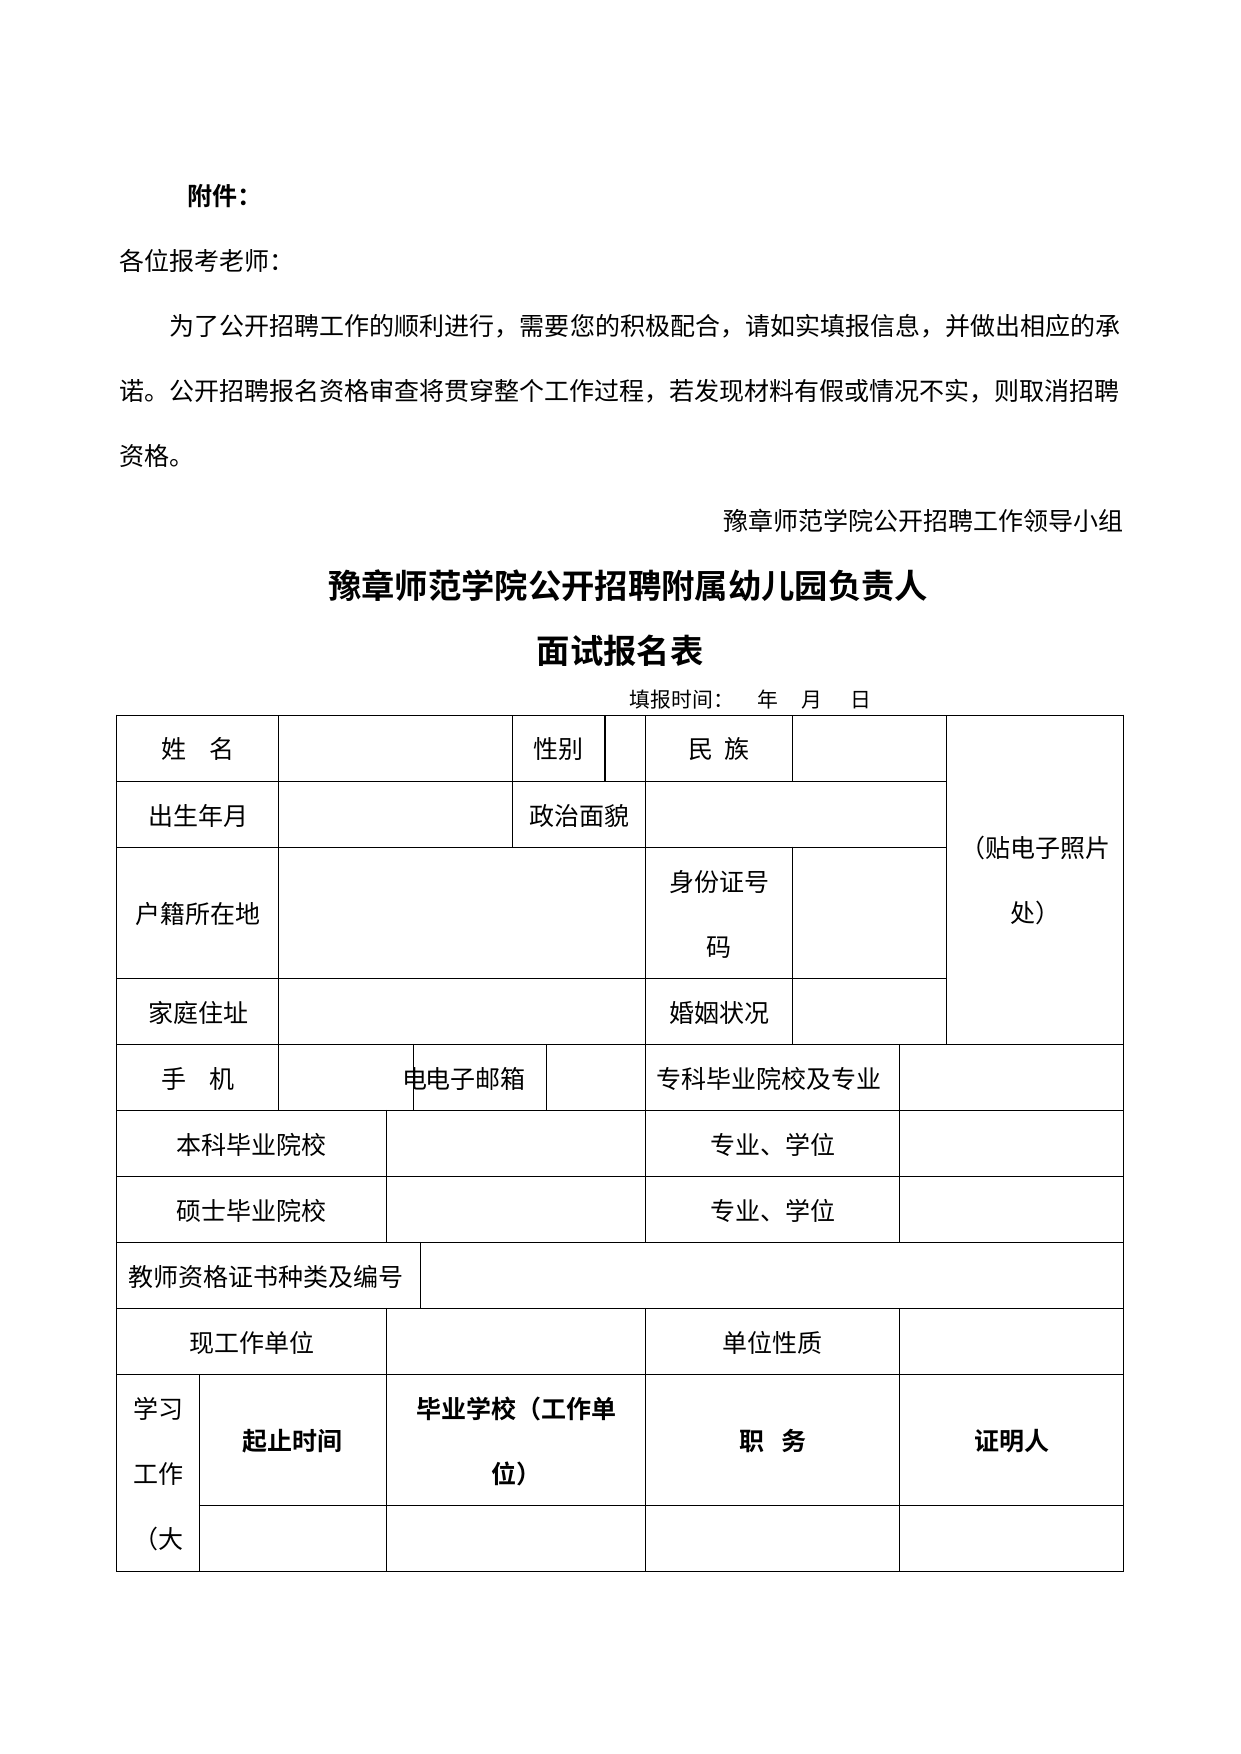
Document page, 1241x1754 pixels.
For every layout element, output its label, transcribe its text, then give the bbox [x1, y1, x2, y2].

table_cell [646, 1506, 899, 1571]
table_cell [900, 1506, 1123, 1571]
table_cell [793, 848, 946, 978]
table_cell 政治面貌 [513, 782, 645, 847]
table_cell 专科毕业院校及专业 [646, 1045, 899, 1110]
table_cell 毕业学校（工作单位） [387, 1375, 645, 1505]
table_cell [421, 1243, 1123, 1308]
table_cell 证明人 [900, 1375, 1123, 1505]
table_cell 户籍所在地 [117, 848, 278, 978]
table_cell 家庭住址 [117, 979, 278, 1044]
table_cell 婚姻状况 [646, 979, 792, 1044]
table_cell [900, 1045, 1123, 1110]
text 豫章师范学院公开招聘工作领导小组 [187, 487, 1123, 552]
table_header [606, 716, 645, 781]
table_cell [900, 1309, 1123, 1374]
table_cell 出生年月 [117, 782, 278, 847]
table_cell 硕士毕业院校 [117, 1177, 386, 1242]
table_cell 专业、学位 [646, 1111, 899, 1176]
table_cell 职 务 [646, 1375, 899, 1505]
table_cell [387, 1177, 645, 1242]
text 豫章师范学院公开招聘附属幼儿园负责人 [150, 552, 1105, 617]
table_header 姓 名 [117, 716, 278, 781]
table_cell [387, 1506, 645, 1571]
table_cell 本科毕业院校 [117, 1111, 386, 1176]
table_cell [279, 848, 645, 978]
table_cell 电 [279, 1045, 413, 1110]
table_cell 电子邮箱 [414, 1045, 546, 1110]
table_cell 单位性质 [646, 1309, 899, 1374]
table_cell [200, 1506, 386, 1571]
text 附件： [187, 162, 1053, 227]
table_header [793, 716, 946, 781]
text 面试报名表 [187, 617, 1053, 682]
table_cell 学习工作 （大学始） [117, 1375, 199, 1571]
table_cell [387, 1309, 645, 1374]
table_cell 现工作单位 [117, 1309, 386, 1374]
table_cell [900, 1177, 1123, 1242]
table_cell [900, 1111, 1123, 1176]
table_cell [387, 1111, 645, 1176]
text 为了公开招聘工作的顺利进行，需要您的积极配合，请如实填报信息，并做出相应的承诺。公开招聘报名资格审查将贯穿整个工作过程，若发现材料有假或情况不实，则取消招聘资格。 [119, 292, 1121, 487]
text 各位报考老师： [119, 227, 1053, 292]
text 填报时间： 年 月 日 [187, 682, 1053, 714]
table_cell [646, 782, 946, 847]
table_header 民 族 [646, 716, 792, 781]
table_cell [279, 979, 645, 1044]
table_cell 身份证号码 [646, 848, 792, 978]
table_cell [547, 1045, 645, 1110]
table_cell 手 机 [117, 1045, 278, 1110]
table_header [279, 716, 512, 781]
table_header （贴电子照片处） [947, 716, 1123, 1044]
table_header 性别 [513, 716, 604, 781]
table_cell 专业、学位 [646, 1177, 899, 1242]
table_cell [793, 979, 946, 1044]
table_cell 起止时间 [200, 1375, 386, 1505]
table_cell [279, 782, 512, 847]
table_cell 教师资格证书种类及编号 [117, 1243, 420, 1308]
